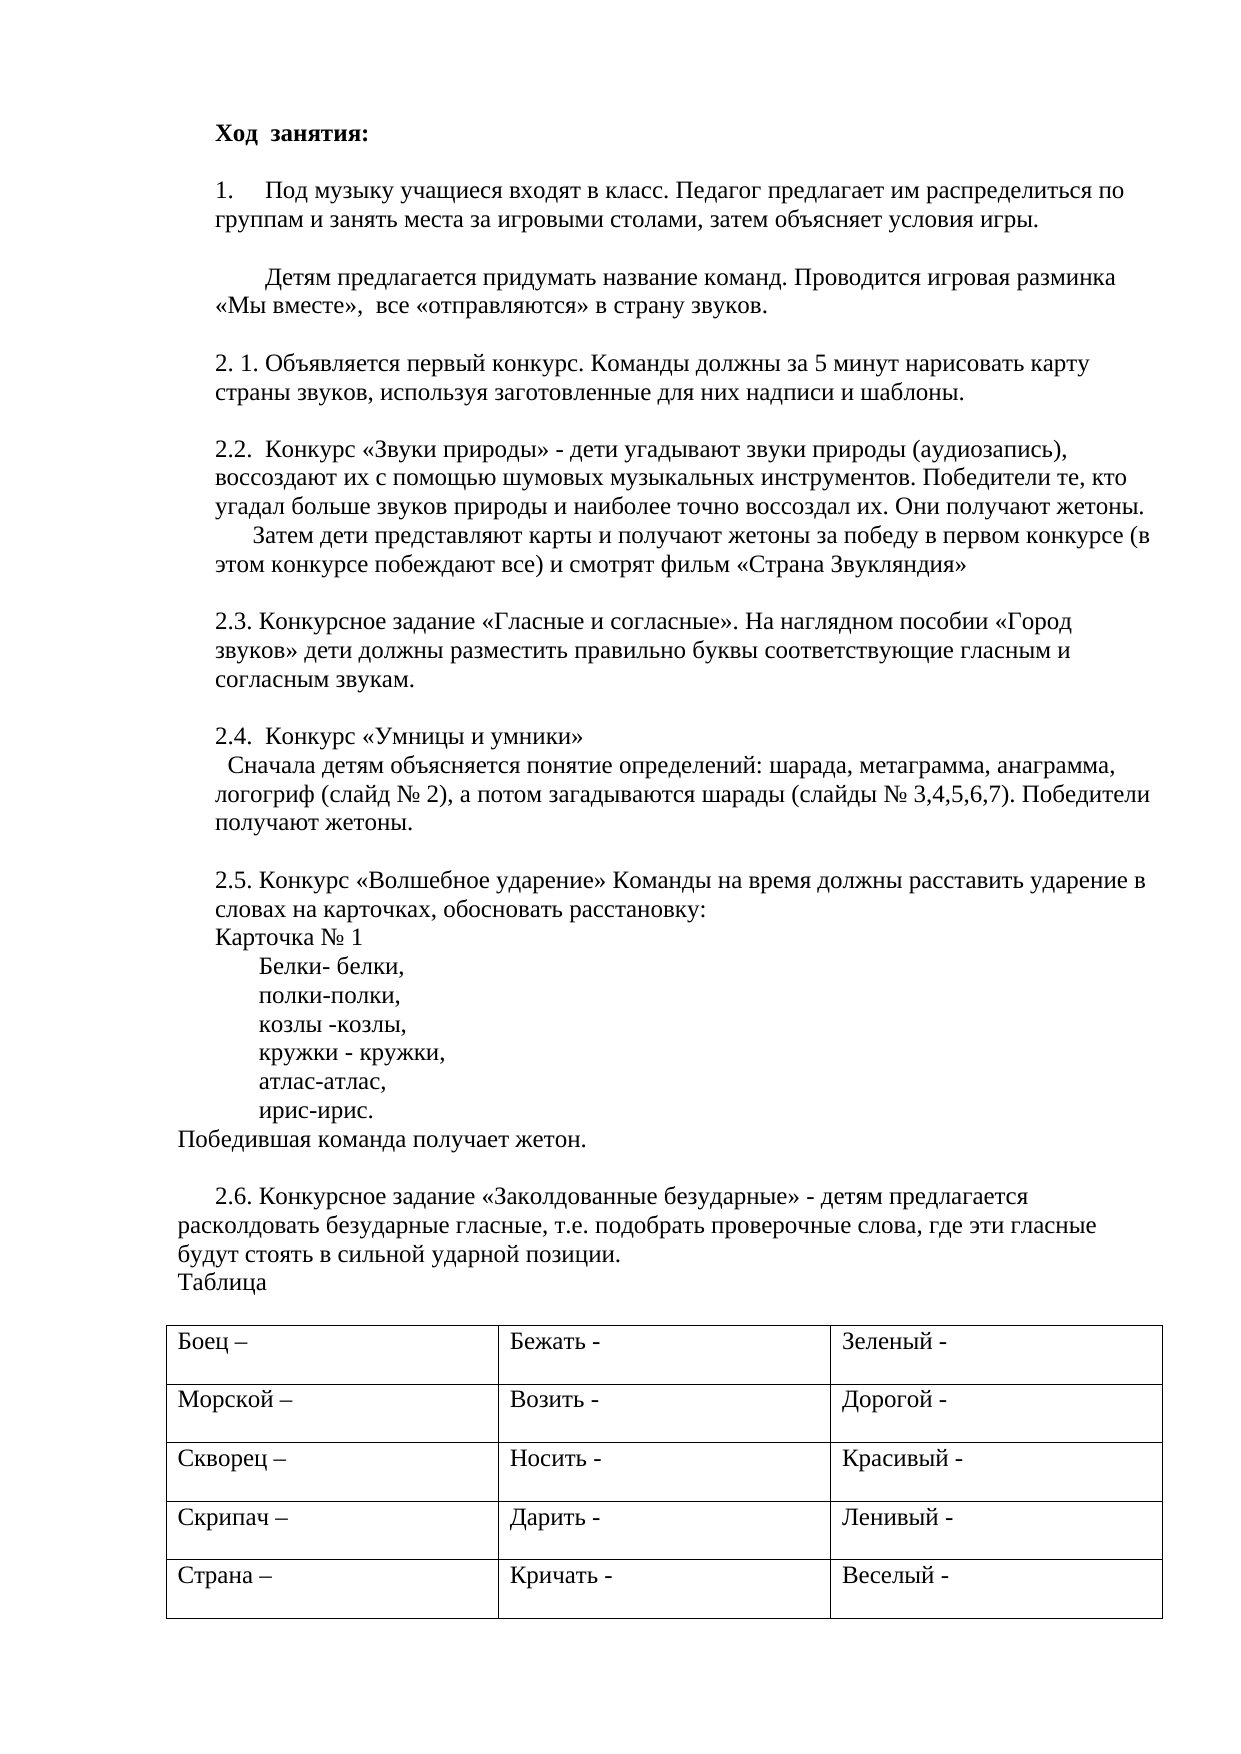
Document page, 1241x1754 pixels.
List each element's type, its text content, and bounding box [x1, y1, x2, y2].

text 2.4. Конкурс «Умницы и умники» [215, 721, 1152, 750]
text Карточка № 1 [215, 922, 1152, 951]
table_header Бежать - [499, 1326, 830, 1383]
table_cell Дорогой - [831, 1385, 1162, 1442]
text Победившая команда получает жетон. [177, 1124, 1152, 1152]
text Белки- белки, [252, 951, 1152, 980]
table_cell Кричать - [499, 1560, 830, 1618]
text кружки - кружки, [177, 1037, 1152, 1066]
text 2.6. Конкурсное задание «Заколдованные безударные» - детям предлагается расколдовать безударные гласные, т.е. подобрать проверочные слова, где эти гласные будут стоять в сильной ударной позиции. [177, 1181, 1152, 1267]
table_cell Скрипач – [167, 1502, 498, 1559]
table_cell Красивый - [831, 1443, 1162, 1501]
text 1. Под музыку учащиеся входят в класс. Педагог предлагает им распределиться по группам и занять места за игровыми столами, затем объясняет условия игры. [215, 176, 1152, 233]
text 2.5. Конкурс «Волшебное ударение» Команды на время должны расставить ударение в словах на карточках, обосновать расстановку: [215, 865, 1152, 922]
table_cell Ленивый - [831, 1502, 1162, 1559]
text полки-полки, [177, 980, 1152, 1009]
table_cell Носить - [499, 1443, 830, 1501]
text козлы -козлы, [177, 1009, 1152, 1037]
table_cell Веселый - [831, 1560, 1162, 1618]
table_cell Возить - [499, 1385, 830, 1442]
table_cell Скворец – [167, 1443, 498, 1501]
table_header Зеленый - [831, 1326, 1162, 1383]
table_cell Страна – [167, 1560, 498, 1618]
table_header Боец – [167, 1326, 498, 1383]
text Таблица [177, 1267, 1152, 1296]
text ирис-ирис. [177, 1095, 1152, 1124]
text 2. 1. Объявляется первый конкурс. Команды должны за 5 минут нарисовать карту страны звуков, используя заготовленные для них надписи и шаблоны. [215, 348, 1152, 406]
text атлас-атлас, [177, 1066, 1152, 1095]
text 2.2. Конкурс «Звуки природы» - дети угадывают звуки природы (аудиозапись), воссоздают их с помощью шумовых музыкальных инструментов. Победители те, кто угадал больше звуков природы и наиболее точно воссоздал их. Они получают жетоны. [215, 434, 1152, 520]
table_cell Морской – [167, 1385, 498, 1442]
text Затем дети представляют карты и получают жетоны за победу в первом конкурсе (в этом конкурсе побеждают все) и смотрят фильм «Страна Звукляндия» [215, 520, 1152, 577]
text 2.3. Конкурсное задание «Гласные и согласные». На наглядном пособии «Город звуков» дети должны разместить правильно буквы соответствующие гласным и согласным звукам. [215, 606, 1152, 692]
table_cell Дарить - [499, 1502, 830, 1559]
text Сначала детям объясняется понятие определений: шарада, метаграмма, анаграмма, логогриф (слайд № 2), а потом загадываются шарады (слайды № 3,4,5,6,7). Победители получают жетоны. [215, 750, 1152, 836]
text Детям предлагается придумать название команд. Проводится игровая разминка «Мы вместе», все «отправляются» в страну звуков. [215, 262, 1152, 319]
text Ход занятия: [215, 118, 1152, 147]
